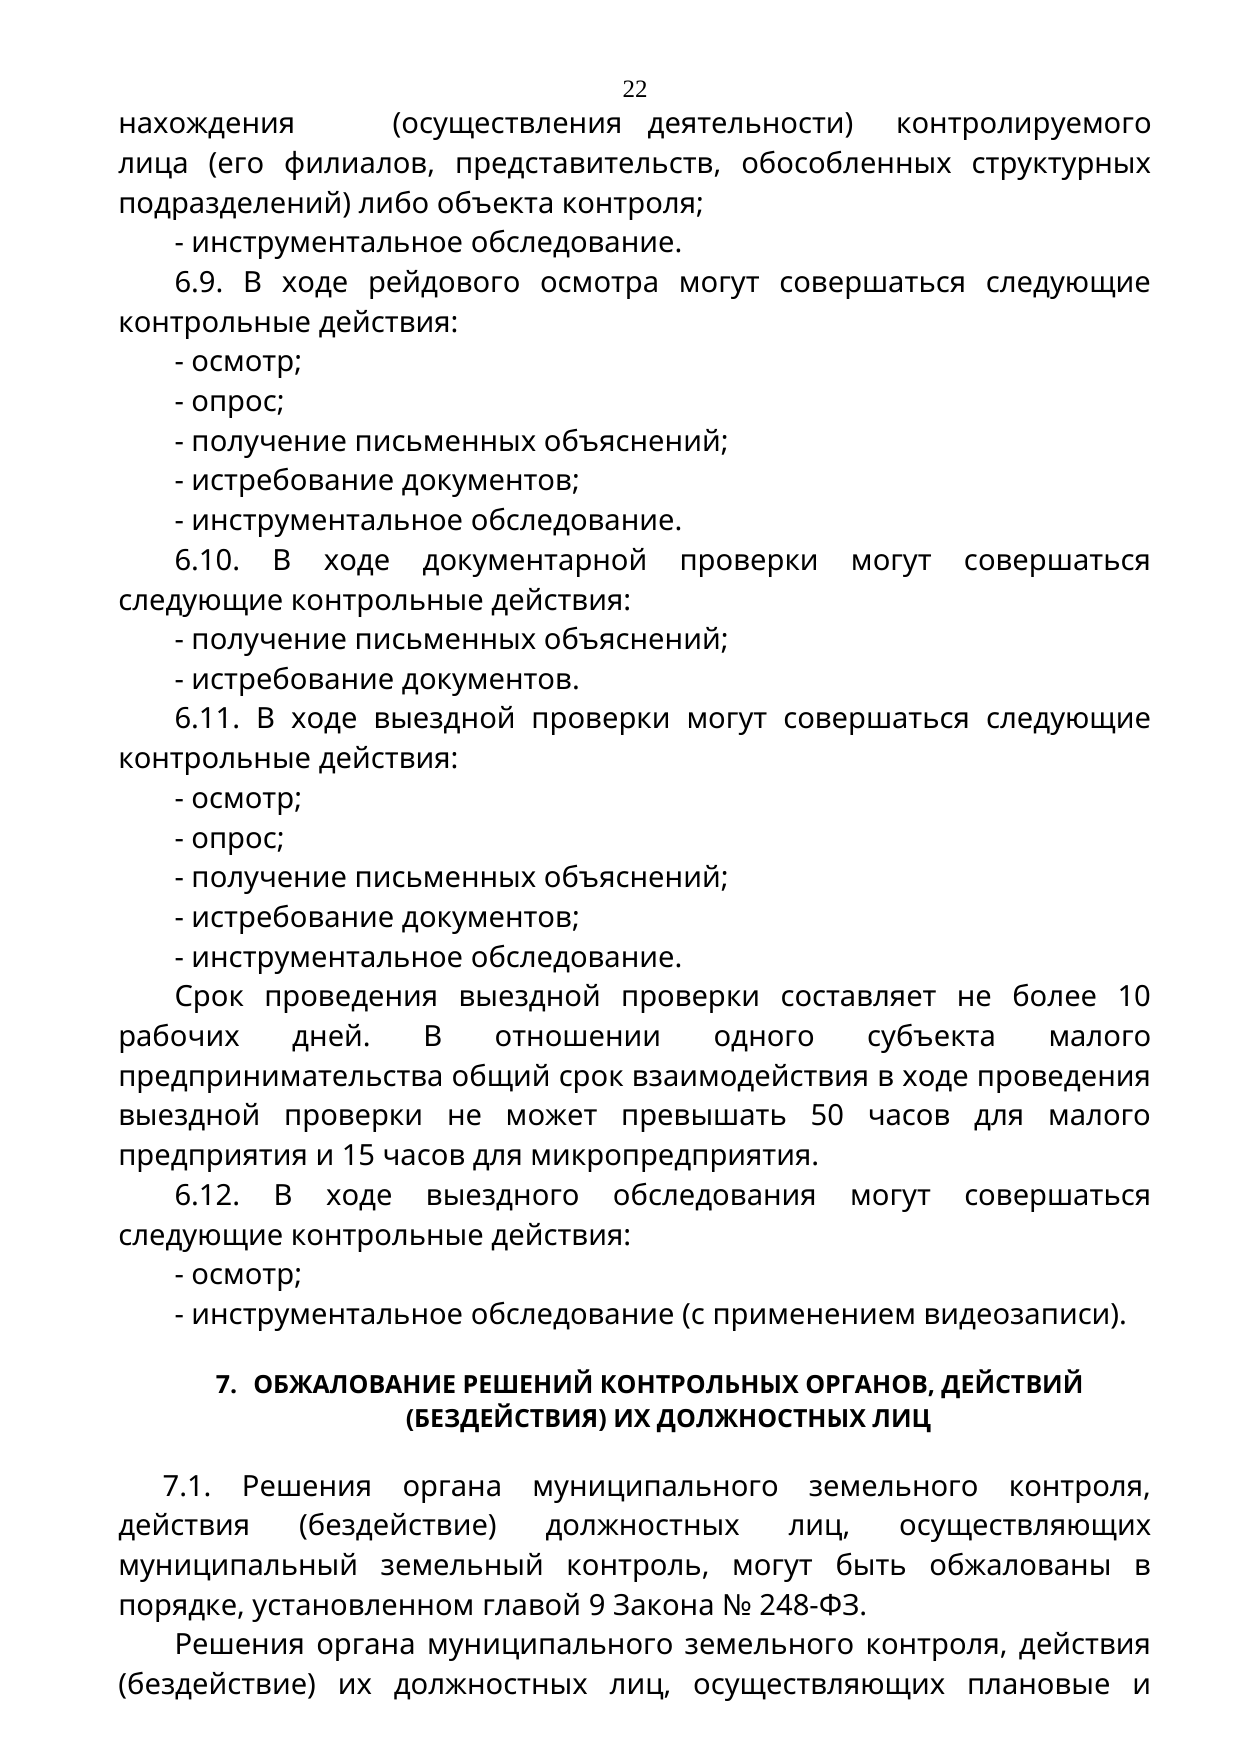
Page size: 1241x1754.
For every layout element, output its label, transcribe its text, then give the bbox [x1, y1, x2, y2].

text - получение письменных объяснений; [118, 618, 1152, 658]
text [118, 102, 1152, 222]
text - получение письменных объяснений; [118, 420, 1152, 460]
list ОБЖАЛОВАНИЕ РЕШЕНИЙ КОНТРОЛЬНЫХ ОРГАНОВ, ДЕЙСТВИЙ (БЕЗДЕЙСТВИЯ) ИХ ДОЛЖНОСТНЫХ ЛИЦ [148, 1367, 1152, 1435]
text - осмотр; [118, 777, 1152, 817]
text Срок проведения выездной проверки составляет не более 10 рабочих дней. В отношении одного субъекта малого предпринимательства общий срок взаимодействия в ходе проведения выездной проверки не может превышать 50 часов для малого предприятия и 15 часов для микропредприятия. [118, 976, 1152, 1174]
text 6.11. В ходе выездной проверки могут совершаться следующие контрольные действия: [118, 698, 1152, 777]
text 6.12. В ходе выездного обследования могут совершаться следующие контрольные действия: [118, 1174, 1152, 1253]
text - истребование документов; [118, 460, 1152, 499]
text - истребование документов; [118, 896, 1152, 936]
text - истребование документов. [118, 658, 1152, 698]
text - осмотр; [118, 341, 1152, 380]
text - инструментальное обследование. [118, 499, 1152, 539]
text 6.10. В ходе документарной проверки могут совершаться следующие контрольные действия: [118, 539, 1152, 618]
text 6.9. В ходе рейдового осмотра могут совершаться следующие контрольные действия: [118, 261, 1152, 341]
text - инструментальное обследование. [118, 222, 1152, 261]
text 7.1. Решения органа муниципального земельного контроля, действия (бездействие) должностных лиц, осуществляющих муниципальный земельный контроль, могут быть обжалованы в порядке, установленном главой 9 Закона № 248-ФЗ. [118, 1465, 1152, 1623]
text - опрос; [118, 380, 1152, 420]
text - опрос; [118, 817, 1152, 857]
text - инструментальное обследование. [118, 936, 1152, 976]
text - осмотр; [118, 1253, 1152, 1293]
text - инструментальное обследование (с применением видеозаписи). [118, 1293, 1152, 1333]
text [118, 1623, 1152, 1703]
text - получение письменных объяснений; [118, 857, 1152, 896]
